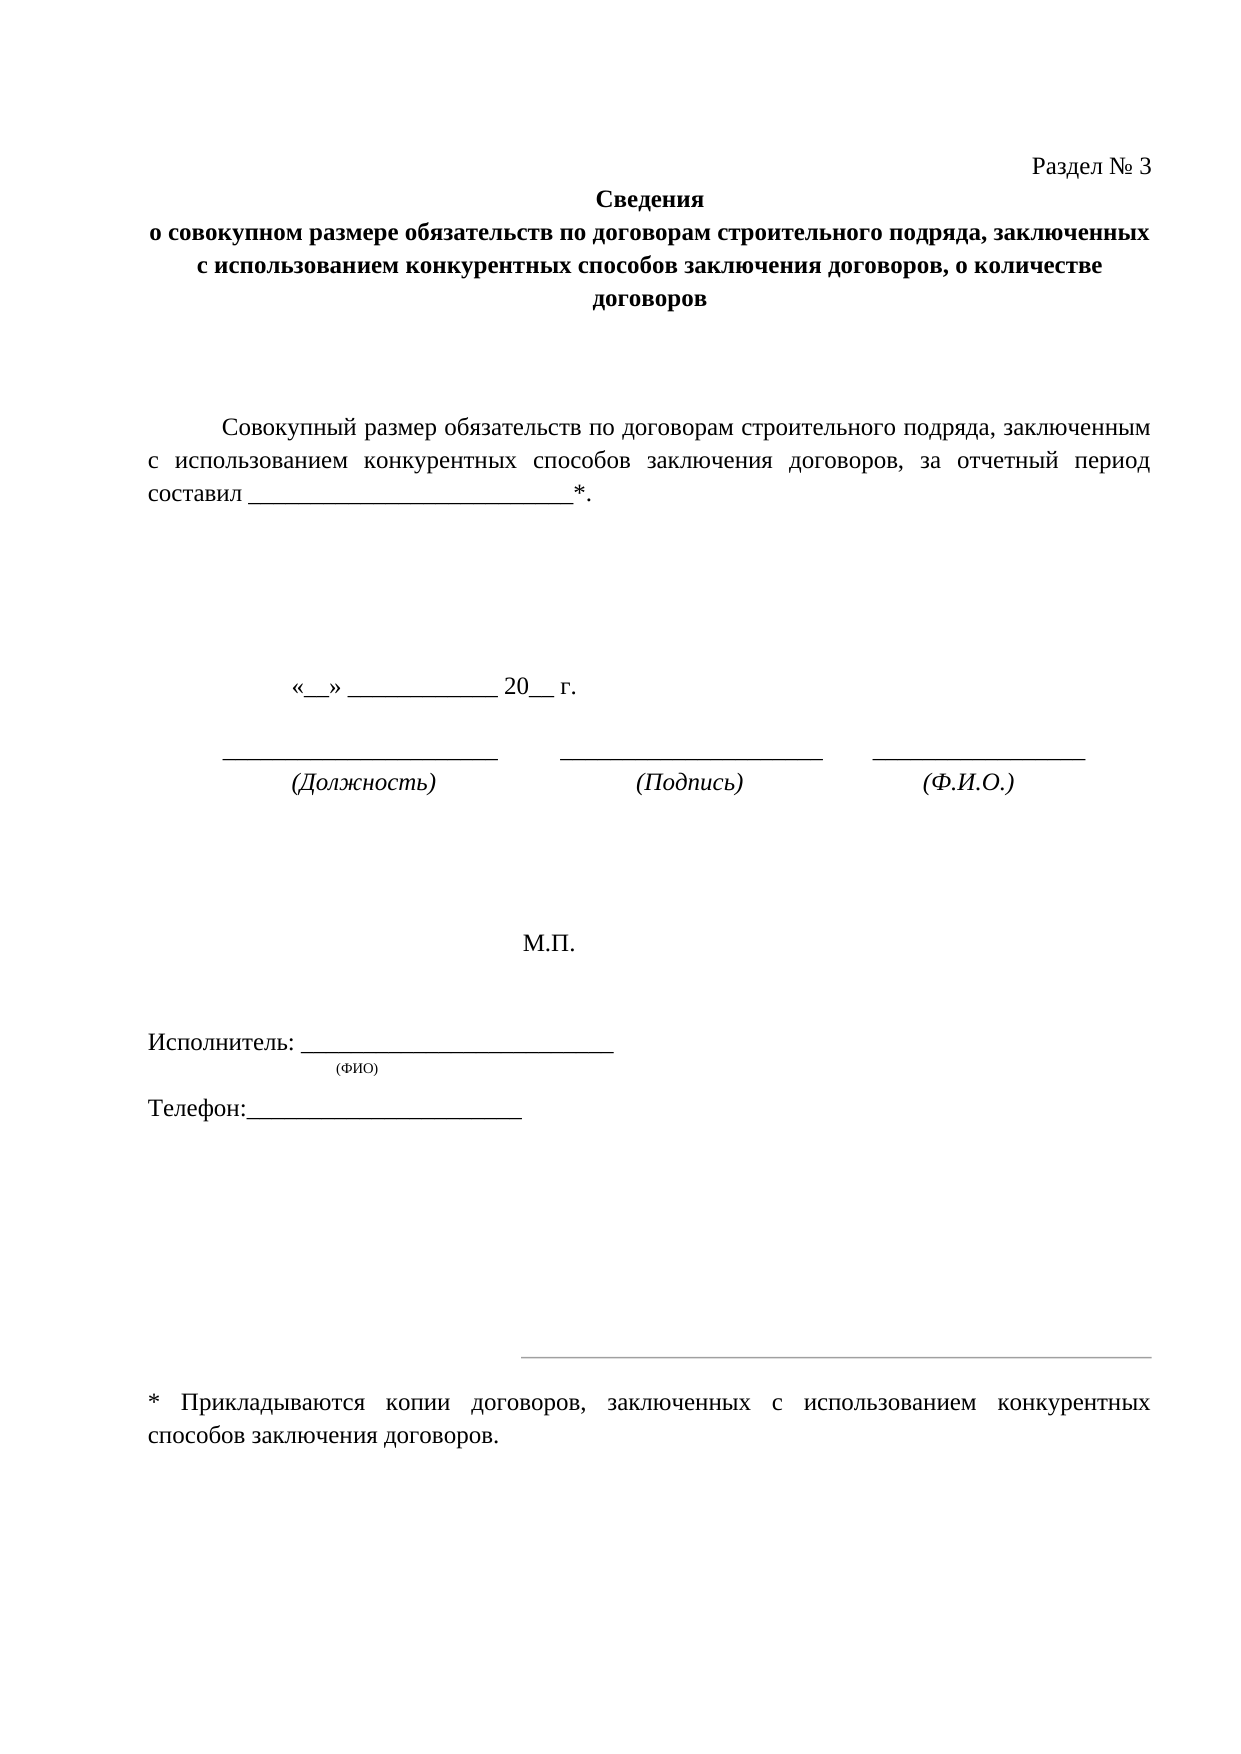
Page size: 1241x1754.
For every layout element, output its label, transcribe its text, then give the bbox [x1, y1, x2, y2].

text * Прикладываются копии договоров, заключенных с использованием конкурентных способов заключения договоров. [148, 1387, 1152, 1449]
text Совокупный размер обязательств по договорам строительного подряда, заключенным с использованием конкурентных способов заключения договоров, за отчетный период составил __________________________*. [148, 412, 1152, 507]
text о совокупном размере обязательств по договорам строительного подряда, заключенных с использованием конкурентных способов заключения договоров, о количестве договоров [148, 217, 1152, 312]
text (Должность) (Подпись) (Ф.И.О.) [148, 767, 1152, 796]
text Исполнитель: _________________________ [148, 1027, 1152, 1055]
text М.П. [448, 928, 1152, 956]
text (ФИО) [148, 1060, 1152, 1088]
text Сведения [148, 184, 1152, 213]
text «__» ____________ 20__ г. [148, 671, 1152, 700]
text Телефон:______________________ [148, 1093, 1152, 1121]
text ______________________ _____________________ _________________ [148, 734, 1152, 763]
text Раздел № 3 [148, 151, 1152, 180]
